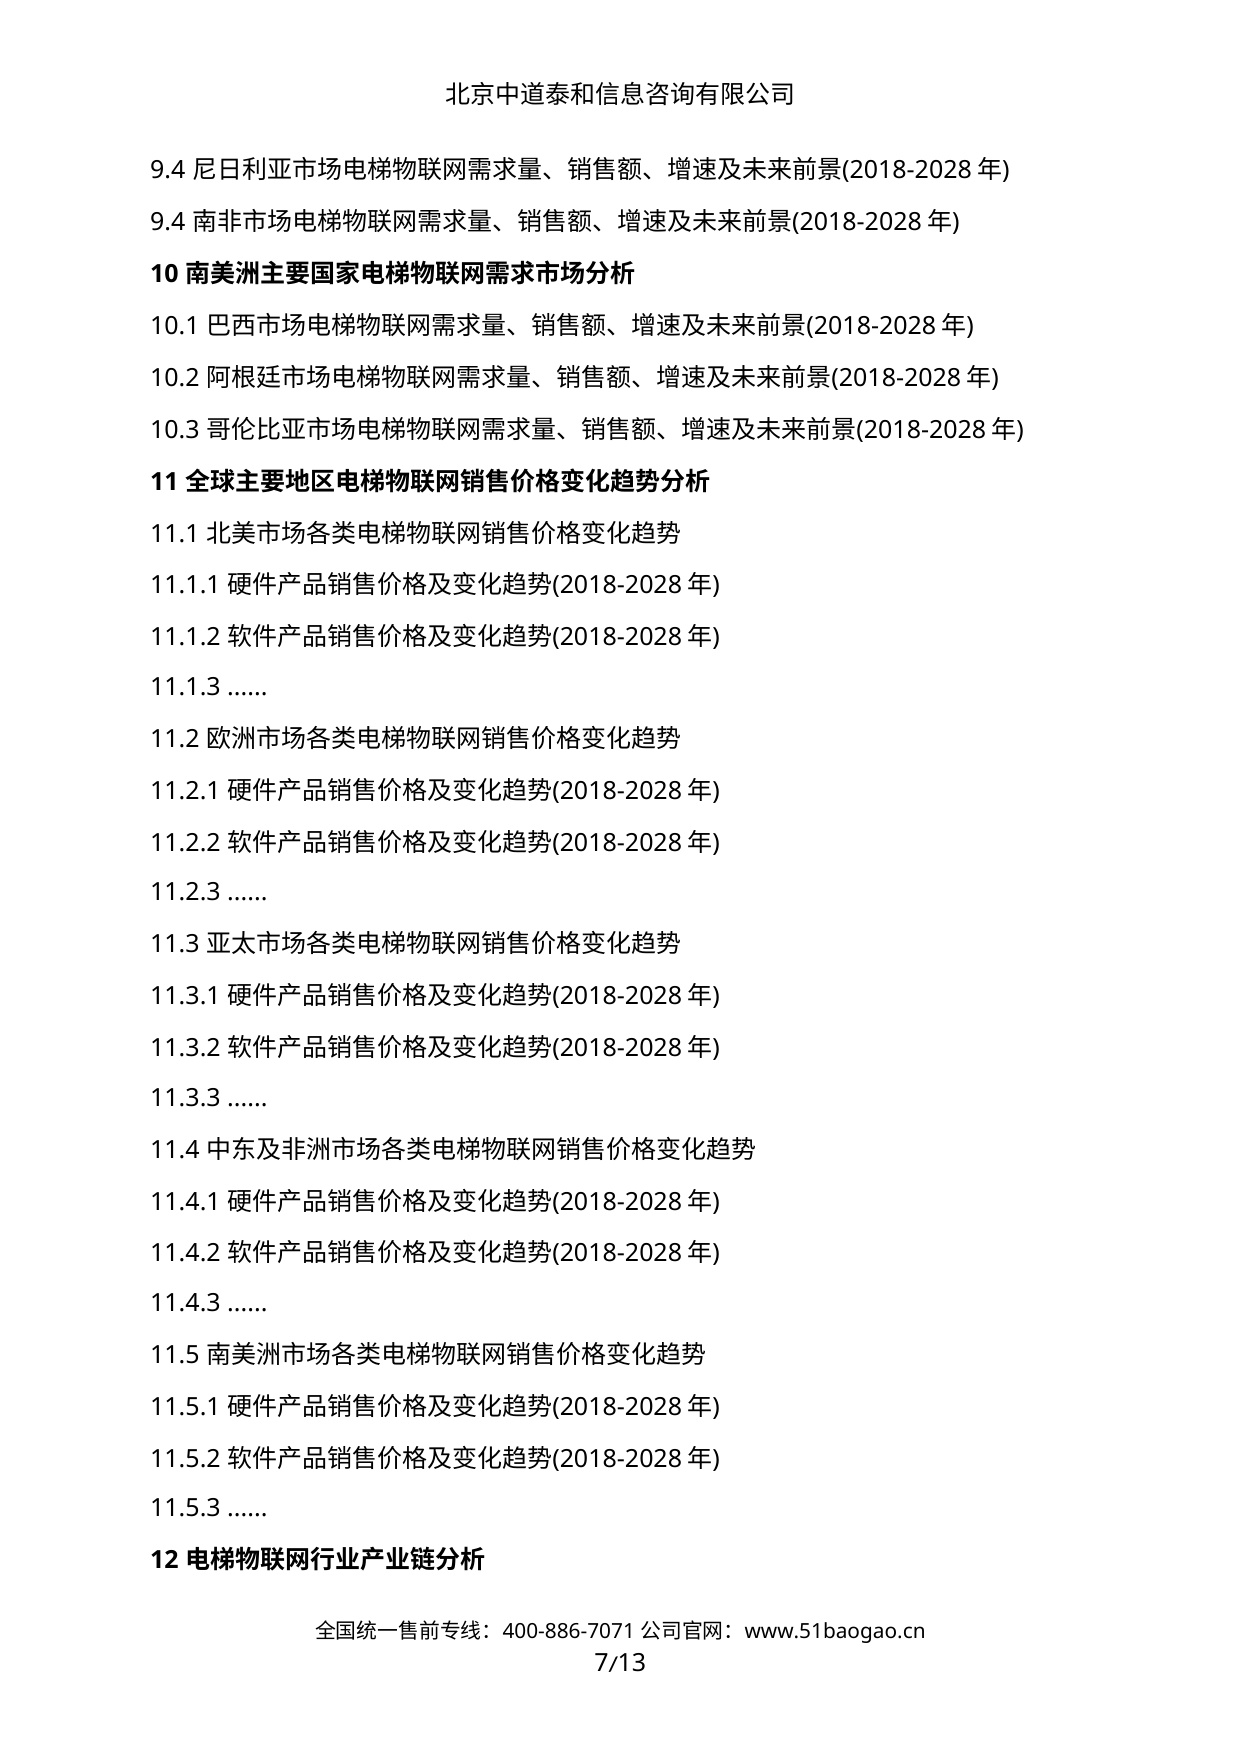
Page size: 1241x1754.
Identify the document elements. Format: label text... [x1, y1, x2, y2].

text 11.1.3 ...... [150, 669, 1090, 703]
text 11.4.1 硬件产品销售价格及变化趋势(2018-2028年) [150, 1181, 1090, 1217]
text 10.3 哥伦比亚市场电梯物联网需求量、销售额、增速及未来前景(2018-2028年) [150, 409, 1090, 446]
text 11.3.2 软件产品销售价格及变化趋势(2018-2028年) [150, 1027, 1090, 1064]
text 11.1 北美市场各类电梯物联网销售价格变化趋势 [150, 513, 1090, 549]
text 10 南美洲主要国家电梯物联网需求市场分析 [150, 254, 1090, 290]
text 10.1 巴西市场电梯物联网需求量、销售额、增速及未来前景(2018-2028年) [150, 306, 1090, 342]
text 12 电梯物联网行业产业链分析 [150, 1540, 1090, 1576]
text 11.3.1 硬件产品销售价格及变化趋势(2018-2028年) [150, 976, 1090, 1012]
text 11.5.2 软件产品销售价格及变化趋势(2018-2028年) [150, 1438, 1090, 1474]
text 11.3.3 ...... [150, 1079, 1090, 1113]
text 9.4 尼日利亚市场电梯物联网需求量、销售额、增速及未来前景(2018-2028年) [150, 150, 1090, 186]
text 11.2 欧洲市场各类电梯物联网销售价格变化趋势 [150, 718, 1090, 755]
text 11.5 南美洲市场各类电梯物联网销售价格变化趋势 [150, 1334, 1090, 1371]
text 9.4 南非市场电梯物联网需求量、销售额、增速及未来前景(2018-2028年) [150, 202, 1090, 238]
text 11.1.2 软件产品销售价格及变化趋势(2018-2028年) [150, 617, 1090, 653]
text 11.4 中东及非洲市场各类电梯物联网销售价格变化趋势 [150, 1129, 1090, 1165]
text 11.2.1 硬件产品销售价格及变化趋势(2018-2028年) [150, 770, 1090, 807]
text 11.5.1 硬件产品销售价格及变化趋势(2018-2028年) [150, 1386, 1090, 1422]
text 10.2 阿根廷市场电梯物联网需求量、销售额、增速及未来前景(2018-2028年) [150, 357, 1090, 394]
text 11.2.2 软件产品销售价格及变化趋势(2018-2028年) [150, 822, 1090, 858]
text 11.5.3 ...... [150, 1490, 1090, 1524]
text 11.1.1 硬件产品销售价格及变化趋势(2018-2028年) [150, 565, 1090, 601]
text 11.2.3 ...... [150, 874, 1090, 908]
text 11.4.2 软件产品销售价格及变化趋势(2018-2028年) [150, 1233, 1090, 1269]
text 11.4.3 ...... [150, 1285, 1090, 1319]
text 11 全球主要地区电梯物联网销售价格变化趋势分析 [150, 461, 1090, 497]
text 11.3 亚太市场各类电梯物联网销售价格变化趋势 [150, 924, 1090, 960]
